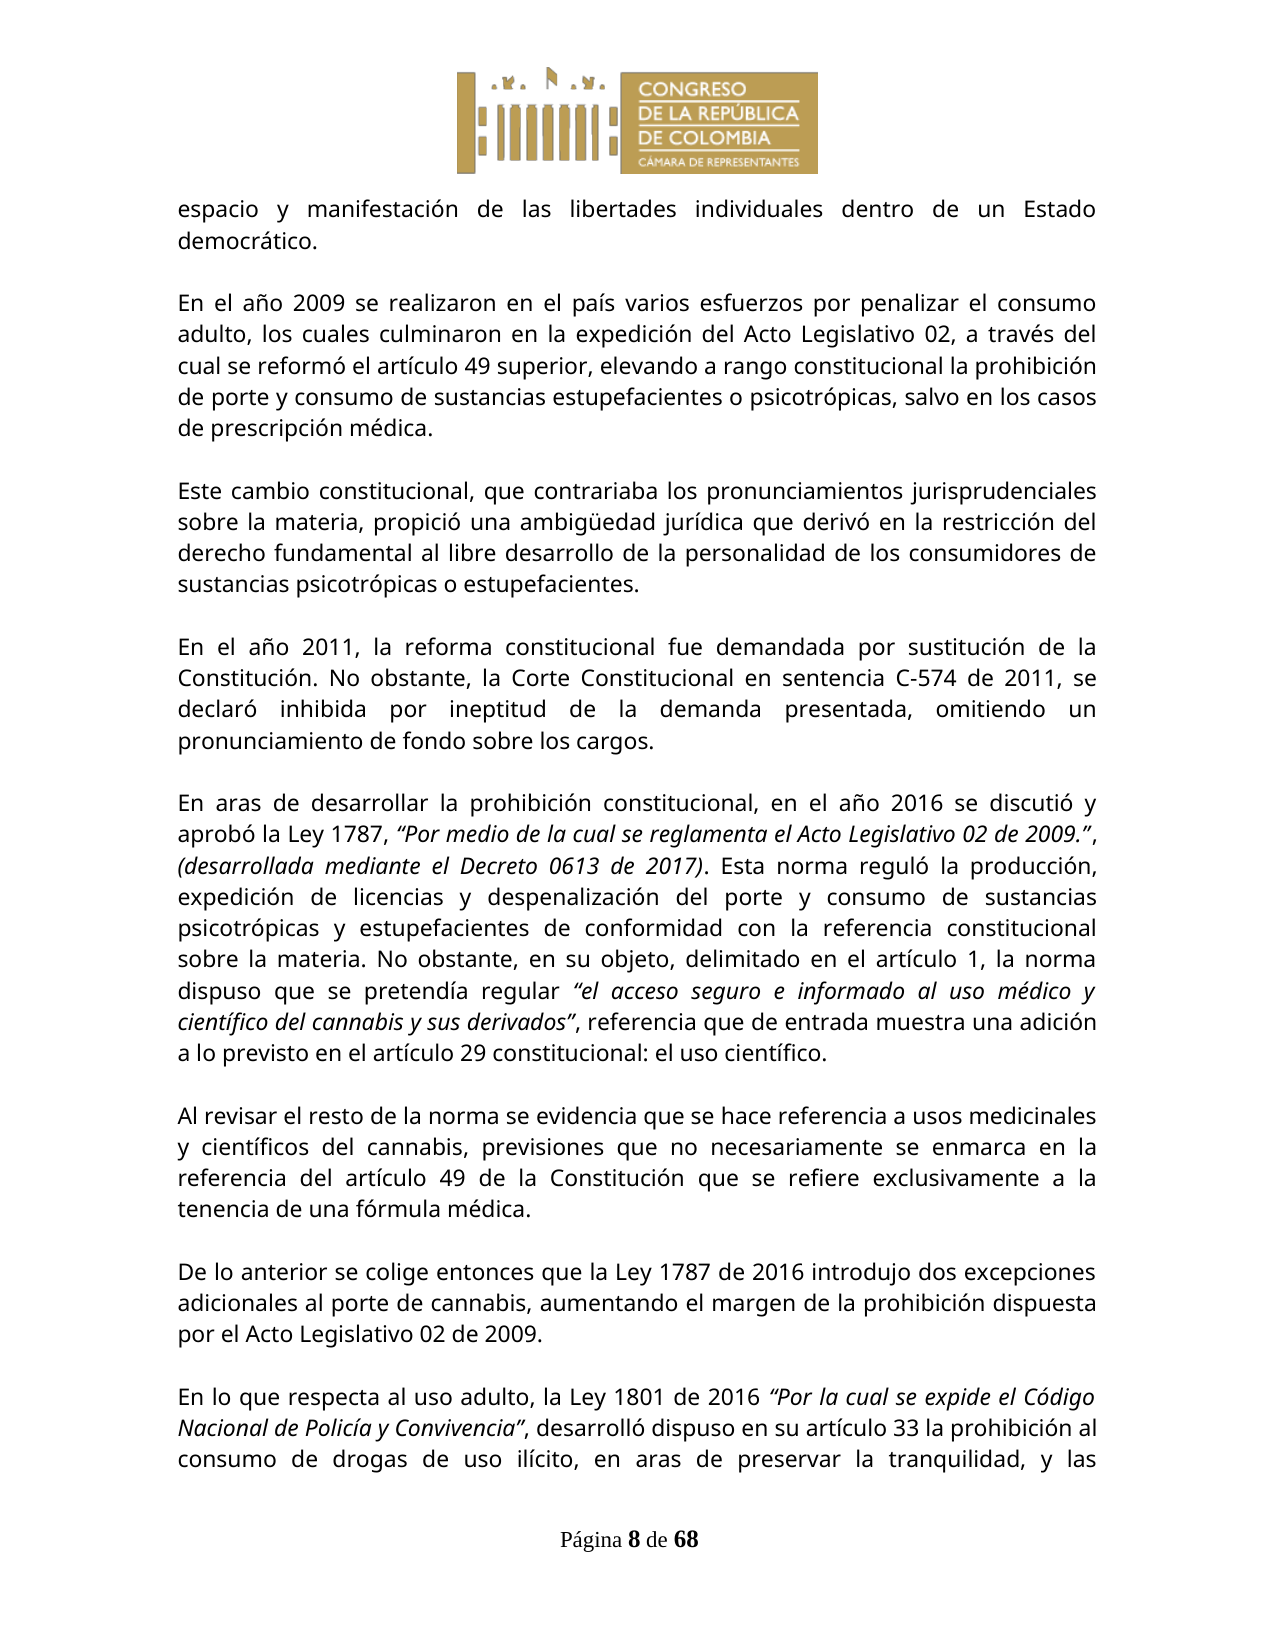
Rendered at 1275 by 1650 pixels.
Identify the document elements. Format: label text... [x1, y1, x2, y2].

subtitle Al revisar el resto de la norma se evidencia que se hace referencia a usos medicinales y científicos del cannabis, previsiones que no necesariamente se enmarca en la referencia del artículo 49 de la Constitución que se refiere exclusivamente a la tenencia de una fórmula médica. [177, 1100, 1098, 1225]
subtitle Este cambio constitucional, que contrariaba los pronunciamientos jurisprudenciales sobre la materia, propició una ambigüedad jurídica que derivó en la restricción del derecho fundamental al libre desarrollo de la personalidad de los consumidores de sustancias psicotrópicas o estupefacientes. [177, 475, 1098, 600]
subtitle En aras de desarrollar la prohibición constitucional, en el año 2016 se discutió y aprobó la Ley 1787, “Por medio de la cual se reglamenta el Acto Legislativo 02 de 2009.”, (desarrollada mediante el Decreto 0613 de 2017). Esta norma reguló la producción, expedición de licencias y despenalización del porte y consumo de sustancias psicotrópicas y estupefacientes de conformidad con la referencia constitucional sobre la materia. No obstante, en su objeto, delimitado en el artículo 1, la norma dispuso que se pretendía regular “el acceso seguro e informado al uso médico y científico del cannabis y sus derivados”, referencia que de entrada muestra una adición a lo previsto en el artículo 29 constitucional: el uso científico. [177, 787, 1098, 1068]
subtitle En el año 2011, la reforma constitucional fue demandada por sustitución de la Constitución. No obstante, la Corte Constitucional en sentencia C-574 de 2011, se declaró inhibida por ineptitud de la demanda presentada, omitiendo un pronunciamiento de fondo sobre los cargos. [177, 631, 1098, 756]
picture [457, 67, 818, 174]
subtitle En el año 2009 se realizaron en el país varios esfuerzos por penalizar el consumo adulto, los cuales culminaron en la expedición del Acto Legislativo 02, a través del cual se reformó el artículo 49 superior, elevando a rango constitucional la prohibición de porte y consumo de sustancias estupefacientes o psicotrópicas, salvo en los casos de prescripción médica. [177, 287, 1098, 443]
subtitle De lo anterior se colige entonces que la Ley 1787 de 2016 introdujo dos excepciones adicionales al porte de cannabis, aumentando el margen de la prohibición dispuesta por el Acto Legislativo 02 de 2009. [177, 1256, 1098, 1350]
